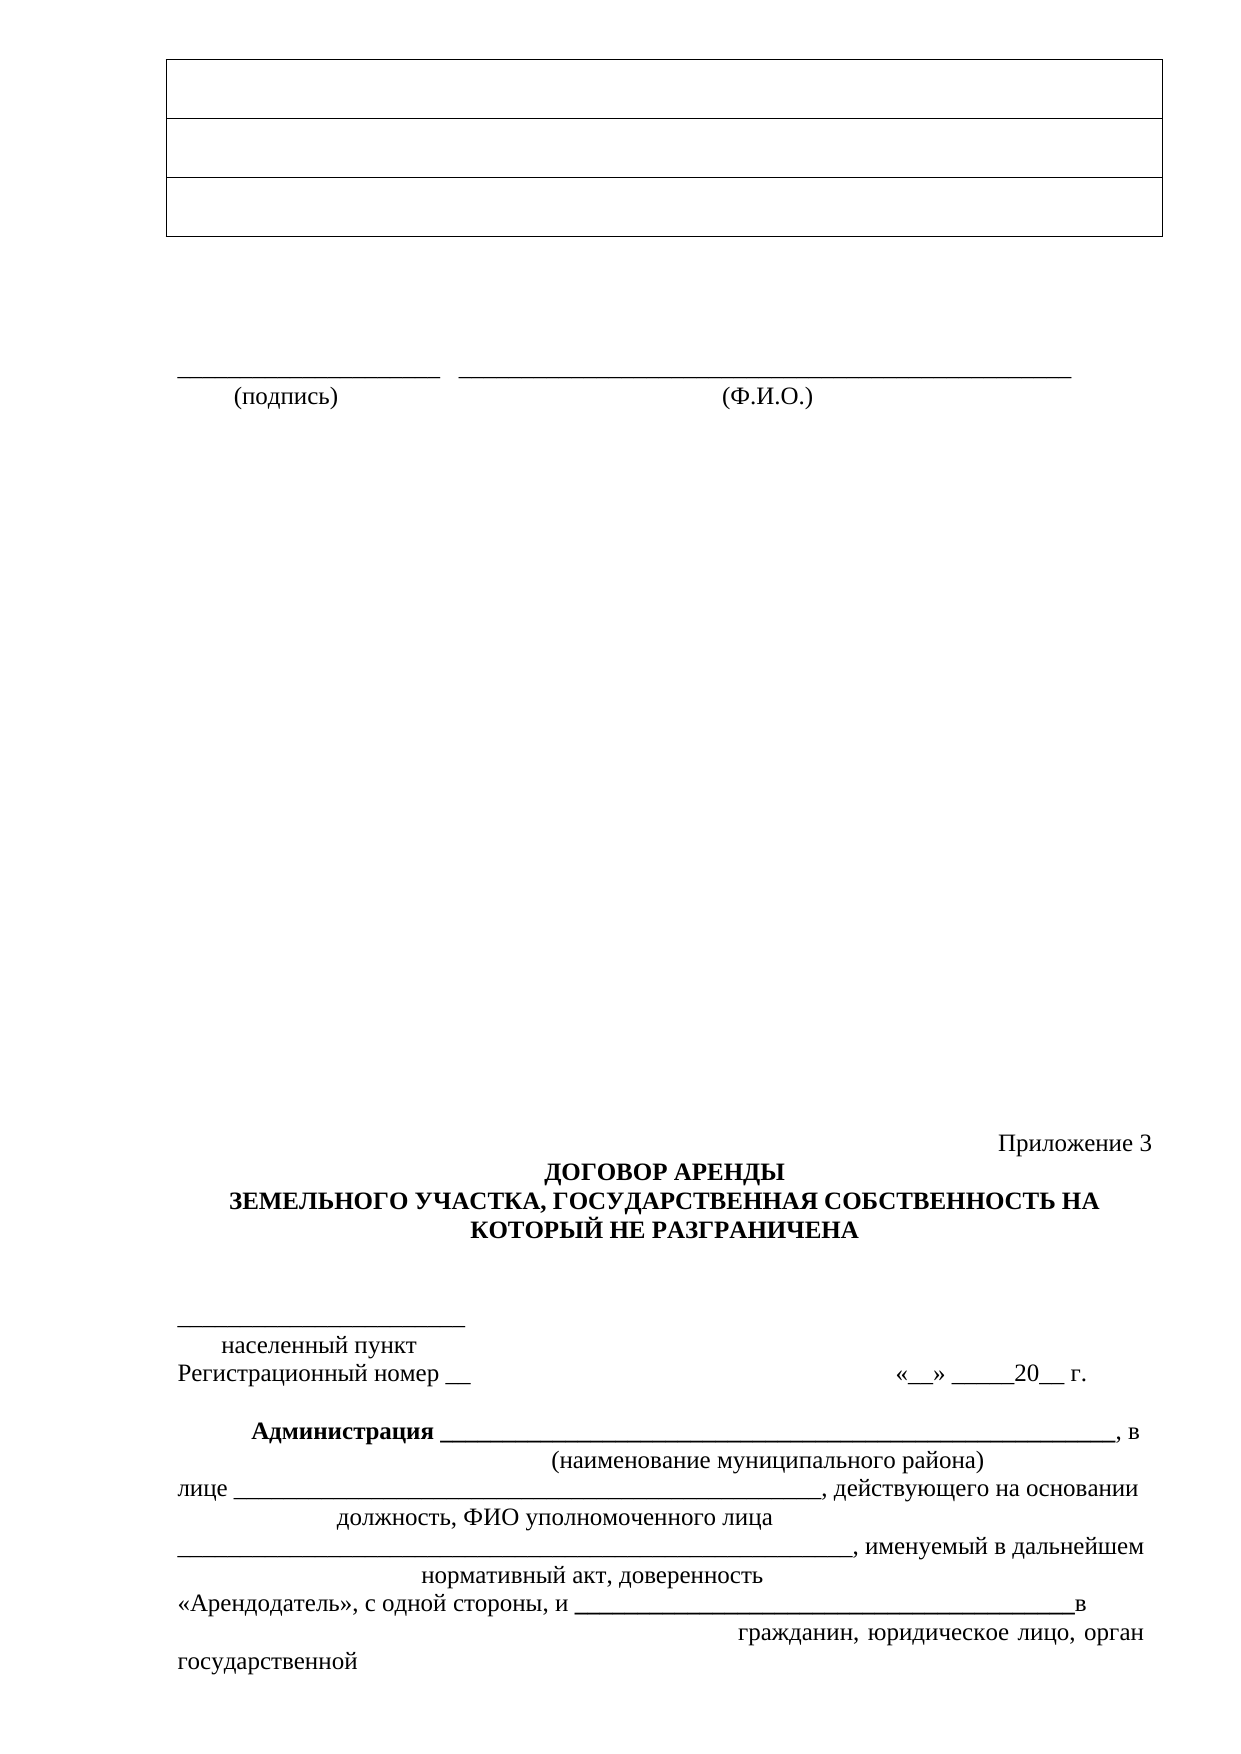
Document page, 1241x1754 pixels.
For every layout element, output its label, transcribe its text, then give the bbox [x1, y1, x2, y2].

text Администрация ______________________________________________________, в [177, 1416, 1152, 1445]
text ДОГОВОР АРЕНДЫ [177, 1157, 1152, 1186]
text населенный пункт [177, 1330, 1152, 1358]
text ______________________________________________________, именуемый в дальнейшем [177, 1531, 1152, 1560]
text «Арендодатель», с одной стороны, и ________________________________________в [177, 1588, 1152, 1617]
text _____________________ _________________________________________________ [177, 352, 1152, 381]
text нормативный акт, доверенность [177, 1560, 1152, 1588]
text Приложение 3 [177, 1128, 1152, 1157]
text лице _______________________________________________, действующего на основании [177, 1473, 1152, 1502]
text _______________________ [177, 1301, 1152, 1330]
text (подпись) (Ф.И.О.) [177, 381, 1152, 410]
table_cell [167, 60, 1162, 118]
text (наименование муниципального района) [177, 1445, 1152, 1473]
text Регистрационный номер __ «__» _____20__ г. [177, 1358, 1152, 1387]
text гражданин, юридическое лицо, орган государственной [177, 1617, 1152, 1675]
table_cell [167, 178, 1162, 236]
table_cell [167, 119, 1162, 177]
text ЗЕМЕЛЬНОГО УЧАСТКА, ГОСУДАРСТВЕННАЯ СОБСТВЕННОСТЬ НА КОТОРЫЙ НЕ РАЗГРАНИЧЕНА [177, 1186, 1152, 1243]
text должность, ФИО уполномоченного лица [177, 1502, 1152, 1531]
